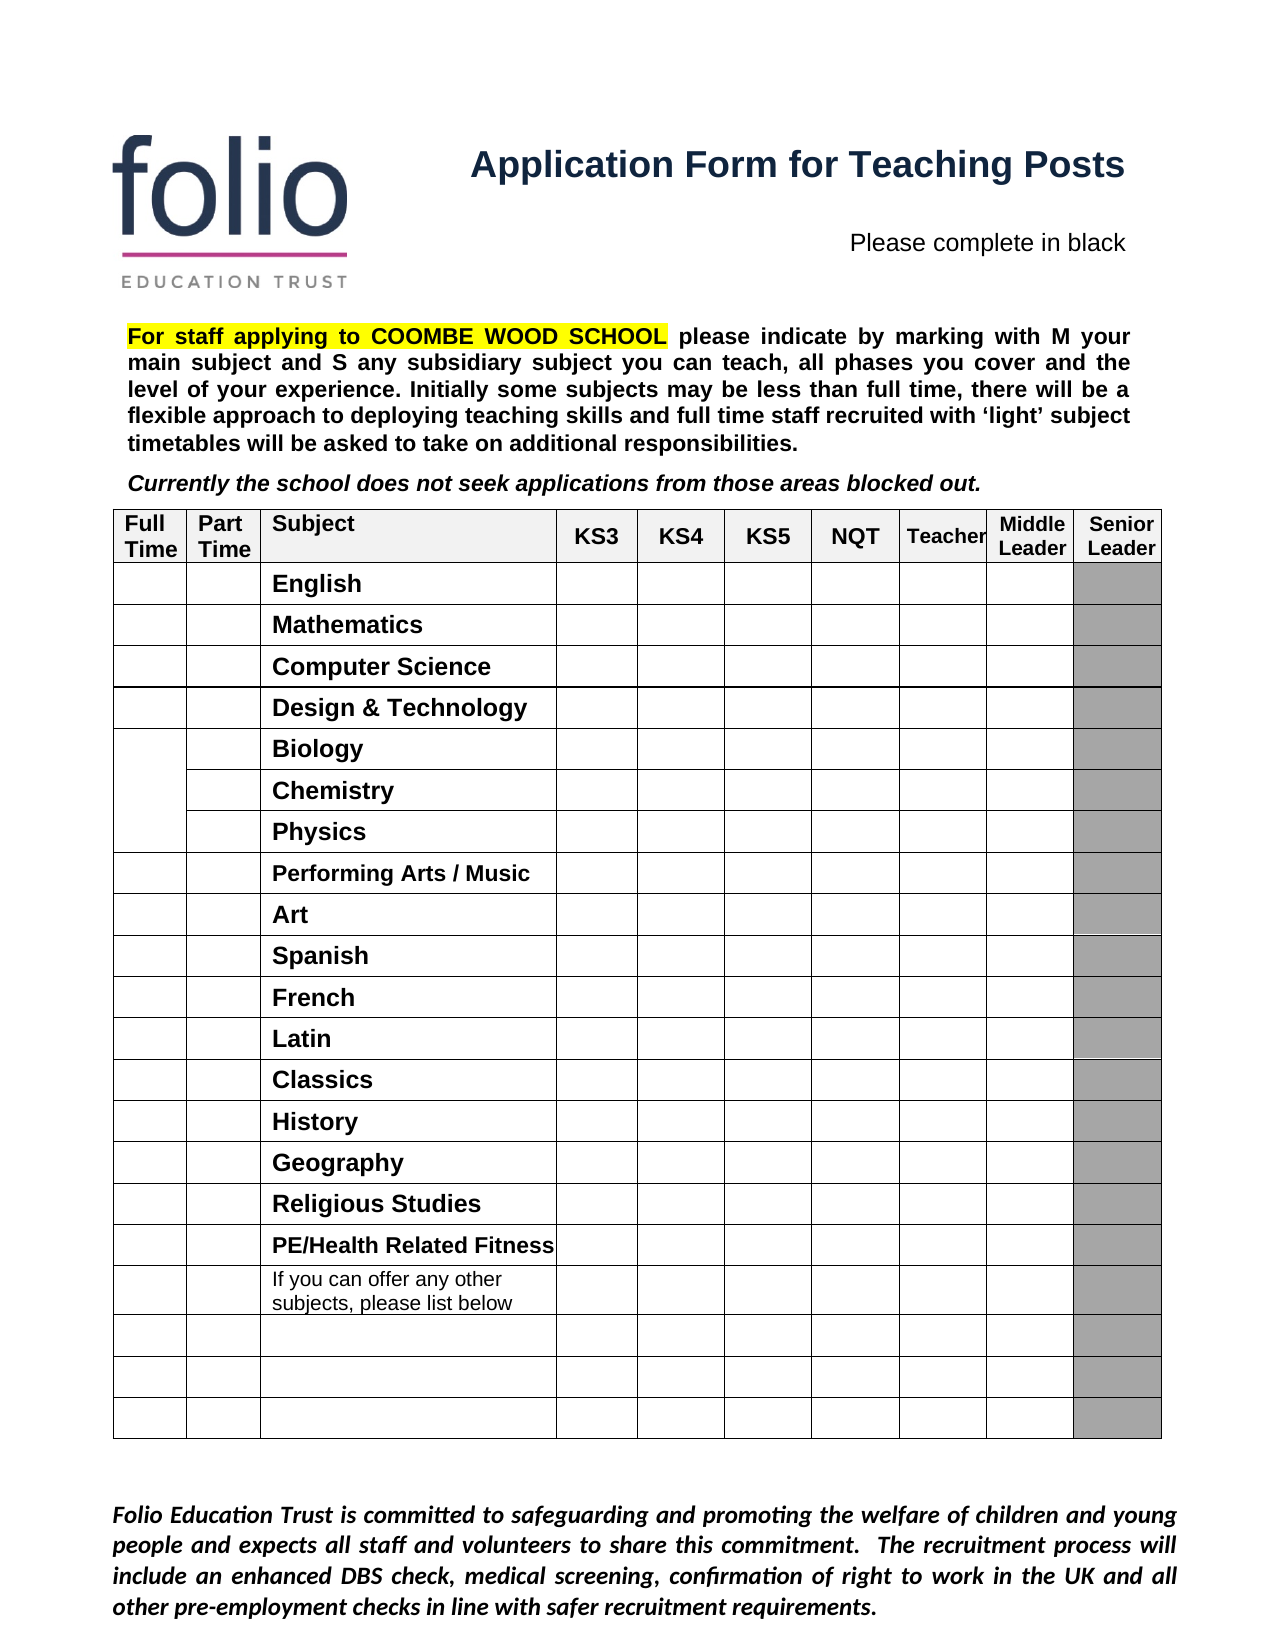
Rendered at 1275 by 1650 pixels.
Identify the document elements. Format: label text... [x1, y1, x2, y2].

table_cell Computer Science [261, 646, 556, 686]
table_cell [638, 811, 724, 852]
table_cell [900, 1266, 986, 1314]
table_cell [987, 1142, 1073, 1183]
table_cell [812, 563, 899, 604]
table_cell [725, 1315, 811, 1356]
table_cell [1074, 770, 1161, 810]
table_cell English [261, 563, 556, 604]
table_cell [812, 646, 899, 686]
table_cell [557, 853, 637, 893]
table_cell [187, 1357, 260, 1397]
table_cell Chemistry [261, 770, 556, 810]
table_cell [114, 605, 186, 645]
table_header KS3 [557, 510, 637, 562]
table_cell [812, 811, 899, 852]
table_cell [900, 853, 986, 893]
table_cell [725, 1018, 811, 1058]
table_cell [187, 811, 260, 852]
table_cell [987, 563, 1073, 604]
table_cell [1074, 853, 1161, 893]
table_cell [557, 729, 637, 769]
table_cell [725, 894, 811, 934]
table_cell [812, 894, 899, 934]
table_cell [1074, 563, 1161, 604]
table_cell [638, 853, 724, 893]
table_cell Performing Arts / Music [261, 853, 556, 893]
table_cell [1074, 1060, 1161, 1100]
table_cell [1074, 1018, 1161, 1058]
table_cell [900, 646, 986, 686]
table_cell [812, 729, 899, 769]
table_cell [725, 605, 811, 645]
table_cell [557, 1357, 637, 1397]
table_cell [638, 894, 724, 934]
table_cell [261, 1357, 556, 1397]
table_cell [557, 1225, 637, 1265]
table_cell [1074, 811, 1161, 852]
table_cell [987, 729, 1073, 769]
table_cell [114, 1060, 186, 1100]
table_cell [1074, 605, 1161, 645]
table_cell [987, 936, 1073, 976]
table_cell [812, 1315, 899, 1356]
table_cell [725, 1266, 811, 1314]
table_cell [1074, 977, 1161, 1017]
text For staff applying to COOMBE WOOD SCHOOL please indicate by marking with M your main subject and S any subsidiary subject you can teach, all phases you cover and the level of your experience. Initially some subjects may be less than full time, there will be a flexible approach to deploying teaching skills and full time staff recruited with ‘light’ subject timetables will be asked to take on additional responsibilities. [127, 323, 1131, 457]
table_cell [187, 1315, 260, 1356]
table_cell If you can offer any other subjects, please list below [261, 1266, 556, 1314]
table_cell [187, 1266, 260, 1314]
table_cell [987, 1398, 1073, 1438]
table_cell [812, 1018, 899, 1058]
table_cell [900, 1398, 986, 1438]
table_cell [725, 1398, 811, 1438]
table_cell [557, 770, 637, 810]
table_cell [261, 1398, 556, 1438]
table_cell [1074, 1398, 1161, 1438]
table_cell [1074, 1225, 1161, 1265]
table_cell [812, 605, 899, 645]
table_cell [725, 563, 811, 604]
table_cell [1074, 1101, 1161, 1141]
table_cell [812, 936, 899, 976]
table_cell [900, 563, 986, 604]
table_cell [187, 977, 260, 1017]
table_cell [114, 1398, 186, 1438]
table_cell [812, 770, 899, 810]
table_cell [638, 688, 724, 728]
table_cell French [261, 977, 556, 1017]
table_cell [638, 646, 724, 686]
table_cell [114, 729, 186, 852]
table_cell [900, 811, 986, 852]
table_cell [1074, 936, 1161, 976]
table_cell [261, 1315, 556, 1356]
table_cell Art [261, 894, 556, 934]
table_cell [987, 853, 1073, 893]
table_cell [187, 894, 260, 934]
table_cell [557, 688, 637, 728]
table_cell [638, 1315, 724, 1356]
table_cell [557, 605, 637, 645]
table_cell [812, 853, 899, 893]
table_header NQT [812, 510, 899, 562]
table_cell Design & Technology [261, 688, 556, 728]
table_cell [638, 729, 724, 769]
table_cell [1074, 1142, 1161, 1183]
table_cell [187, 1018, 260, 1058]
table_cell [638, 1060, 724, 1100]
table_cell [638, 1357, 724, 1397]
table_cell PE/Health Related Fitness [261, 1225, 556, 1265]
table_cell [638, 1398, 724, 1438]
table_cell [557, 1184, 637, 1224]
table_cell [557, 563, 637, 604]
table_cell [812, 1398, 899, 1438]
table_cell [114, 646, 186, 686]
table_cell [900, 1142, 986, 1183]
table_cell [557, 894, 637, 934]
table_cell Religious Studies [261, 1184, 556, 1224]
table_cell [1074, 646, 1161, 686]
table_cell [557, 1060, 637, 1100]
table_cell [987, 1266, 1073, 1314]
table_cell [725, 646, 811, 686]
table_cell [900, 729, 986, 769]
table_cell [638, 1101, 724, 1141]
table_cell [557, 1018, 637, 1058]
table_cell [187, 770, 260, 810]
table_cell [987, 1357, 1073, 1397]
table_cell [1074, 1315, 1161, 1356]
table_cell [557, 1266, 637, 1314]
table_cell [987, 894, 1073, 934]
text Currently the school does not seek applications from those areas blocked out. [127, 470, 1131, 496]
table_cell [638, 1266, 724, 1314]
table_cell [114, 1184, 186, 1224]
table_cell [987, 1225, 1073, 1265]
table_cell [812, 977, 899, 1017]
table_cell [1074, 894, 1161, 934]
table_cell [812, 1101, 899, 1141]
table_cell [638, 563, 724, 604]
table_cell [1074, 688, 1161, 728]
table_cell [812, 1142, 899, 1183]
table_cell [987, 770, 1073, 810]
table_cell [900, 936, 986, 976]
table_cell [557, 1398, 637, 1438]
table_cell [187, 688, 260, 728]
table_cell [1074, 729, 1161, 769]
table_cell [187, 1101, 260, 1141]
table_cell [900, 1225, 986, 1265]
table_cell [638, 605, 724, 645]
table_cell [187, 729, 260, 769]
table_header Middle Leader [987, 510, 1073, 562]
table_cell [114, 1357, 186, 1397]
table_header Subject [261, 510, 556, 562]
table_cell [900, 1357, 986, 1397]
table_cell [638, 977, 724, 1017]
table_cell [1074, 1184, 1161, 1224]
table_cell [557, 977, 637, 1017]
table_cell [557, 1315, 637, 1356]
table_cell [187, 1060, 260, 1100]
table_cell [900, 1315, 986, 1356]
table_cell [812, 1060, 899, 1100]
table_header KS5 [725, 510, 811, 562]
table_cell [187, 1142, 260, 1183]
table_cell [987, 1315, 1073, 1356]
table_cell [725, 977, 811, 1017]
table_cell History [261, 1101, 556, 1141]
table_cell [987, 646, 1073, 686]
table_cell [187, 936, 260, 976]
table_cell [987, 811, 1073, 852]
table_cell [114, 936, 186, 976]
table_cell [187, 1184, 260, 1224]
table_cell [987, 605, 1073, 645]
table_header Senior Leader [1074, 510, 1161, 562]
table_cell [725, 729, 811, 769]
table_cell [557, 811, 637, 852]
table_cell [1074, 1266, 1161, 1314]
table_cell [987, 1018, 1073, 1058]
table_cell [638, 1184, 724, 1224]
table_cell [638, 1142, 724, 1183]
table_cell Geography [261, 1142, 556, 1183]
table_cell [187, 605, 260, 645]
table_cell [900, 1060, 986, 1100]
table_cell [557, 1142, 637, 1183]
table_cell [187, 1398, 260, 1438]
table_cell [725, 1357, 811, 1397]
table_cell [987, 1060, 1073, 1100]
table_cell Latin [261, 1018, 556, 1058]
table_cell [114, 1101, 186, 1141]
table_cell [114, 1266, 186, 1314]
table_cell [638, 1225, 724, 1265]
table_cell [812, 1225, 899, 1265]
table_cell [900, 770, 986, 810]
table_cell [725, 688, 811, 728]
table_cell [987, 1184, 1073, 1224]
table_cell [557, 646, 637, 686]
table_cell [725, 811, 811, 852]
table_cell [114, 1142, 186, 1183]
table_cell [900, 688, 986, 728]
table_header KS4 [638, 510, 724, 562]
table_cell [1074, 1357, 1161, 1397]
table_header Teacher [900, 510, 986, 562]
table_cell [987, 977, 1073, 1017]
table_cell Mathematics [261, 605, 556, 645]
table_cell [812, 1357, 899, 1397]
table_cell [900, 1101, 986, 1141]
table_cell [725, 1225, 811, 1265]
table_cell [900, 605, 986, 645]
table_cell [987, 1101, 1073, 1141]
table_cell [900, 977, 986, 1017]
table_cell [812, 1184, 899, 1224]
table_cell [725, 853, 811, 893]
table_cell Spanish [261, 936, 556, 976]
table_cell [638, 1018, 724, 1058]
table_cell [114, 1018, 186, 1058]
table_cell Biology [261, 729, 556, 769]
table_cell [987, 688, 1073, 728]
table_cell [725, 770, 811, 810]
table_cell [187, 1225, 260, 1265]
table_cell [114, 853, 186, 893]
picture [112, 135, 347, 288]
table_cell [900, 894, 986, 934]
table_cell [114, 894, 186, 934]
table_cell [725, 1060, 811, 1100]
table_cell [638, 936, 724, 976]
table_cell [187, 563, 260, 604]
table_cell [114, 1315, 186, 1356]
table_cell [725, 936, 811, 976]
table_cell [725, 1142, 811, 1183]
table_cell Classics [261, 1060, 556, 1100]
table_cell [812, 688, 899, 728]
table_cell [812, 1266, 899, 1314]
table_cell [187, 646, 260, 686]
table_header Part Time [187, 510, 260, 562]
table_cell [557, 1101, 637, 1141]
table_cell [900, 1184, 986, 1224]
table_cell [187, 853, 260, 893]
table_cell [638, 770, 724, 810]
table_cell [725, 1184, 811, 1224]
table_cell [114, 563, 186, 604]
table_cell Physics [261, 811, 556, 852]
table_cell [725, 1101, 811, 1141]
table_cell [557, 936, 637, 976]
table_cell [900, 1018, 986, 1058]
table_cell [114, 977, 186, 1017]
table_cell [114, 688, 186, 728]
table_header Full Time [114, 510, 186, 562]
table_cell [114, 1225, 186, 1265]
